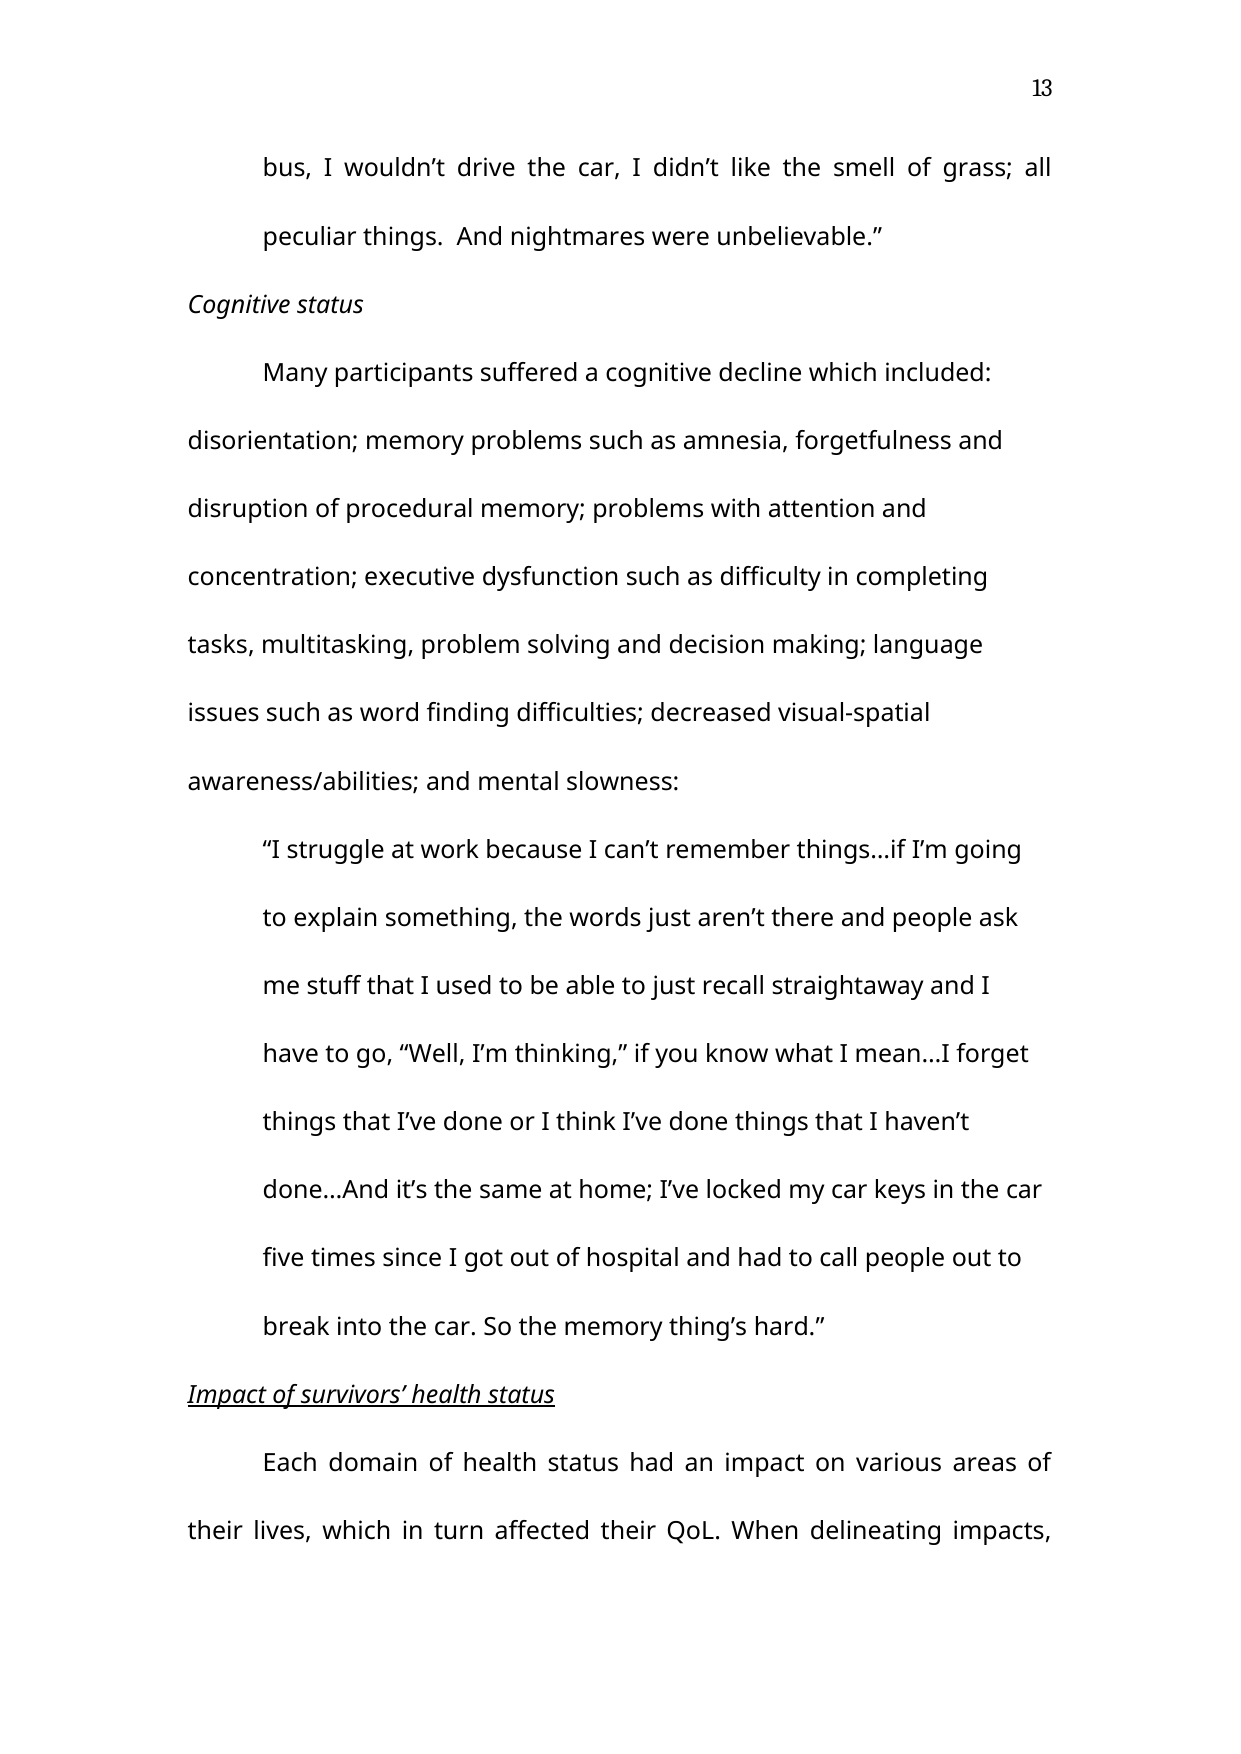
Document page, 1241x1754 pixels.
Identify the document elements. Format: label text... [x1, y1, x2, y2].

text “I struggle at work because I can’t remember things…if I’m going to explain something, the words just aren’t there and people ask me stuff that I used to be able to just recall straightaway and I have to go, “Well, I’m thinking,” if you know what I mean…I forget things that I’ve done or I think I’ve done things that I haven’t done…And it’s the same at home; I’ve locked my car keys in the car five times since I got out of hospital and had to call people out to break into the car. So the memory thing’s hard.” [262, 831, 1053, 1342]
text Cognitive status [187, 286, 1053, 320]
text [262, 150, 1053, 252]
text Many participants suffered a cognitive decline which included: disorientation; memory problems such as amnesia, forgetfulness and disruption of procedural memory; problems with attention and concentration; executive dysfunction such as difficulty in completing tasks, multitasking, problem solving and decision making; language issues such as word finding difficulties; decreased visual-spatial awareness/abilities; and mental slowness: [187, 354, 1053, 797]
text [187, 1444, 1053, 1547]
text Impact of survivors’ health status [187, 1376, 1053, 1410]
